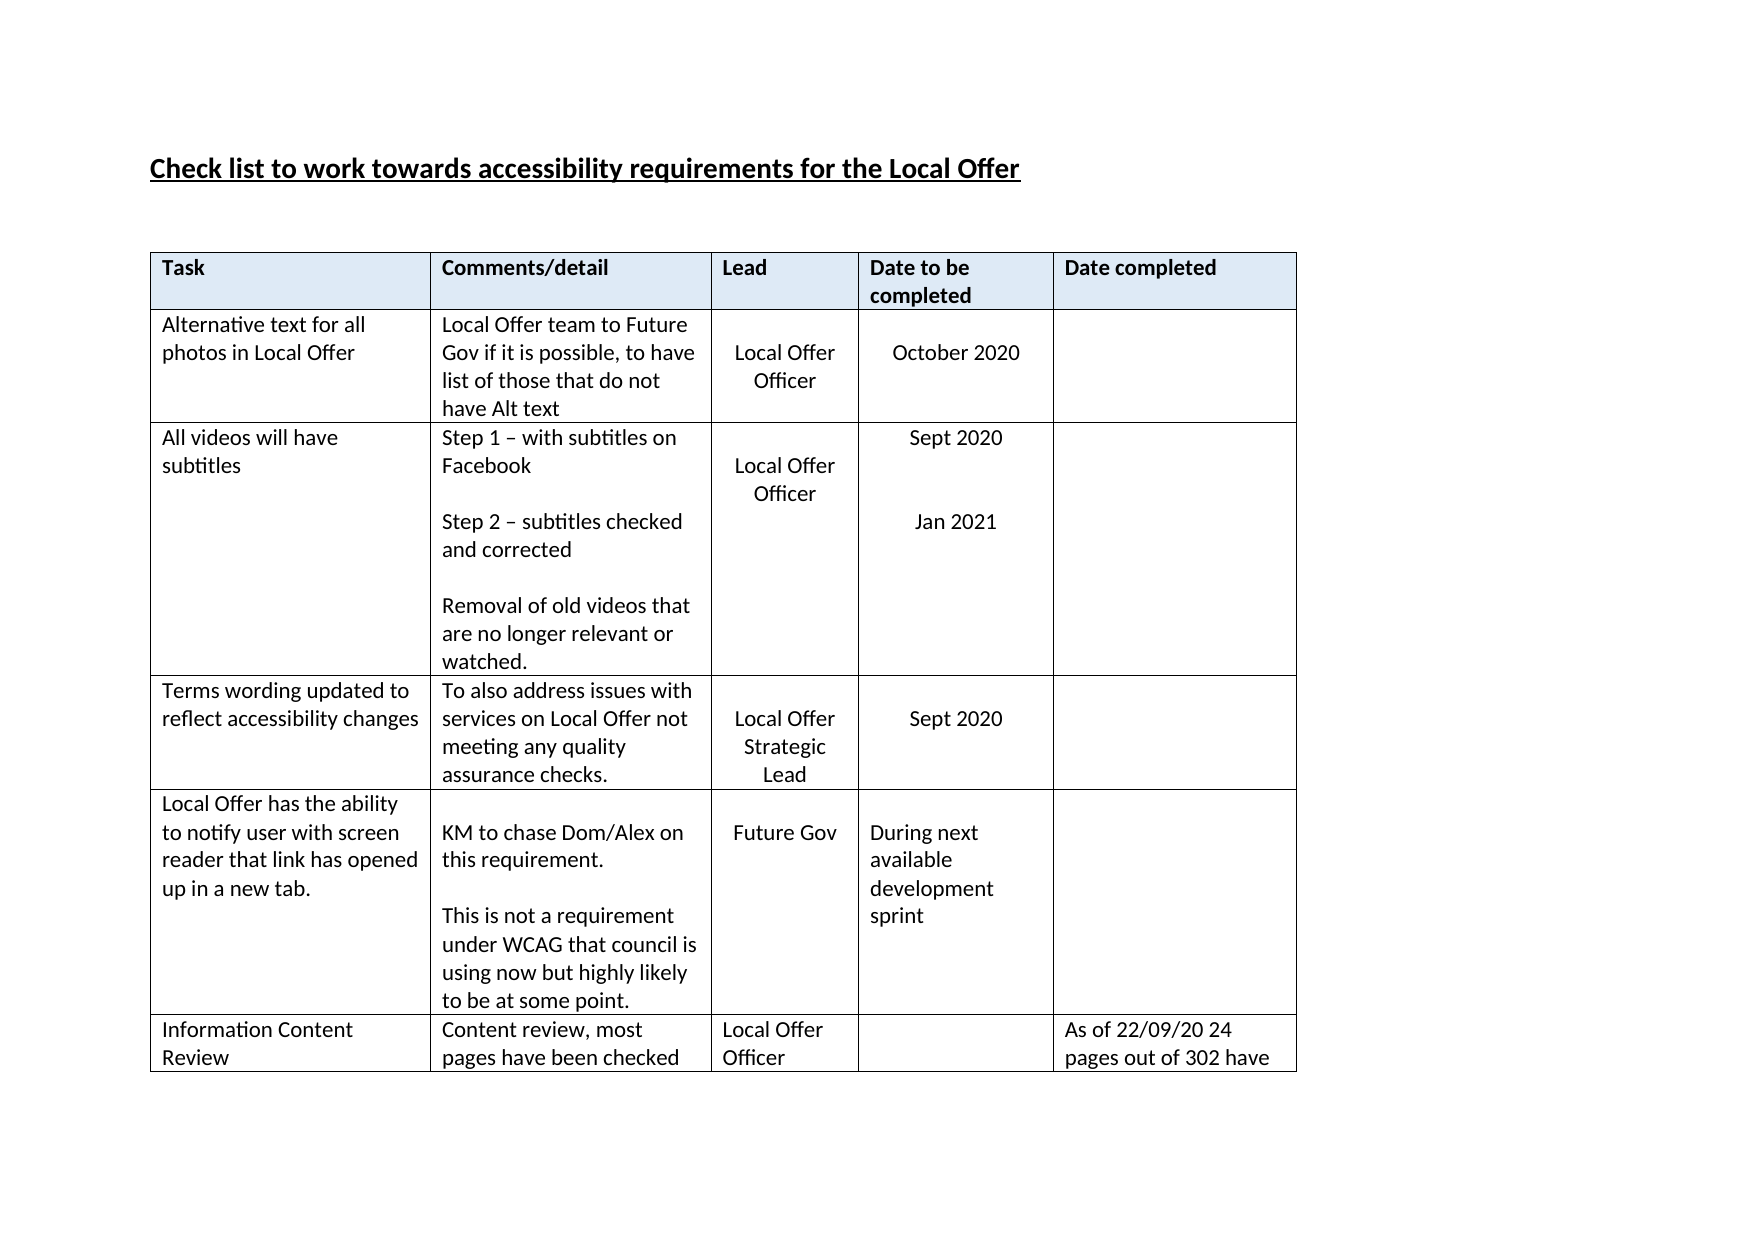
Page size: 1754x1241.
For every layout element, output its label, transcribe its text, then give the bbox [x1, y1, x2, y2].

table_cell Local Offer Officer [712, 310, 858, 422]
table_cell To also address issues with services on Local Offer not meeting any quality assurance checks. [431, 676, 711, 788]
table_cell [859, 1015, 1053, 1071]
table_cell Step 1 – with subtitles on Facebook Step 2 – subtitles checked and corrected Removal of old videos that are no longer relevant or watched. [431, 423, 711, 675]
table_header Date to be completed [859, 253, 1053, 309]
table_cell Sept 2020 [859, 676, 1053, 788]
table_cell Local Offer team to Future Gov if it is possible, to have list of those that do not have Alt text [431, 310, 711, 422]
table_cell [1054, 423, 1296, 675]
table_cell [151, 1015, 430, 1071]
table_cell Sept 2020 Jan 2021 [859, 423, 1053, 675]
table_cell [1054, 1015, 1296, 1071]
table_cell Local Offer Officer [712, 423, 858, 675]
table_cell During next available development sprint [859, 790, 1053, 1014]
table_cell Local Offer has the ability to notify user with screen reader that link has opened up in a new tab. [151, 790, 430, 1014]
table_cell KM to chase Dom/Alex on this requirement. This is not a requirement under WCAG that council is using now but highly likely to be at some point. [431, 790, 711, 1014]
text Check list to work towards accessibility requirements for the Local Offer [150, 150, 1604, 186]
table_cell Local Offer Officer [712, 1015, 858, 1071]
table_cell Terms wording updated to reflect accessibility changes [151, 676, 430, 788]
table_cell [1054, 310, 1296, 422]
table_cell October 2020 [859, 310, 1053, 422]
table_header Task [151, 253, 430, 309]
table_header Comments/detail [431, 253, 711, 309]
table_header Lead [712, 253, 858, 309]
table_cell All videos will have subtitles [151, 423, 430, 675]
table_cell Local Offer Strategic Lead [712, 676, 858, 788]
table_cell Alternative text for all photos in Local Offer [151, 310, 430, 422]
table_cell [431, 1015, 711, 1071]
table_cell Future Gov [712, 790, 858, 1014]
table_cell [1054, 790, 1296, 1014]
table_header Date completed [1054, 253, 1296, 309]
table_cell [1054, 676, 1296, 788]
